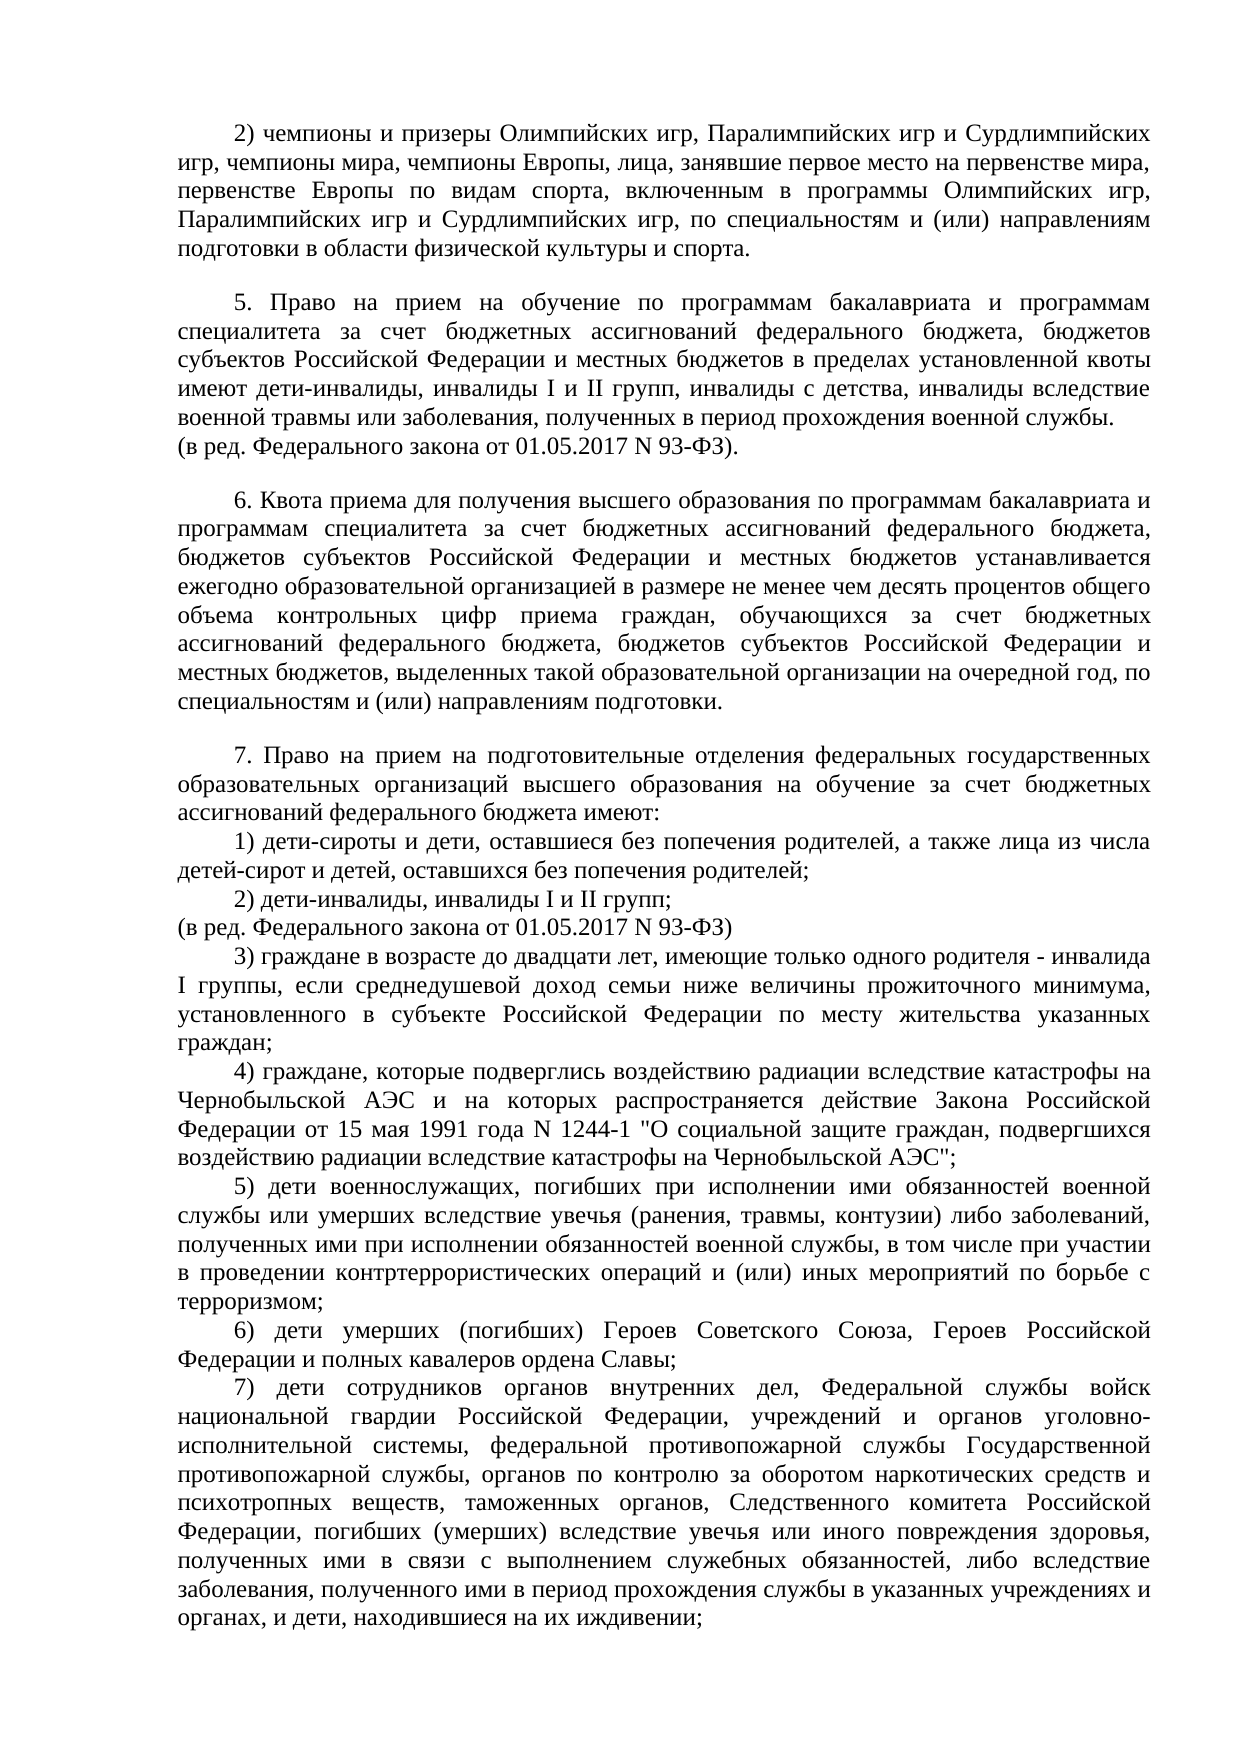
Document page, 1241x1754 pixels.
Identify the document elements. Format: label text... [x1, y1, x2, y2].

text 5. Право на прием на обучение по программам бакалавриата и программам специалитета за счет бюджетных ассигнований федерального бюджета, бюджетов субъектов Российской Федерации и местных бюджетов в пределах установленной квоты имеют дети-инвалиды, инвалиды I и II групп, инвалиды с детства, инвалиды вследствие военной травмы или заболевания, полученных в период прохождения военной службы. [177, 287, 1152, 431]
text 6. Квота приема для получения высшего образования по программам бакалавриата и программам специалитета за счет бюджетных ассигнований федерального бюджета, бюджетов субъектов Российской Федерации и местных бюджетов устанавливается ежегодно образовательной организацией в размере не менее чем десять процентов общего объема контрольных цифр приема граждан, обучающихся за счет бюджетных ассигнований федерального бюджета, бюджетов субъектов Российской Федерации и местных бюджетов, выделенных такой образовательной организации на очередной год, по специальностям и (или) направлениям подготовки. [177, 485, 1152, 715]
text 7. Право на прием на подготовительные отделения федеральных государственных образовательных организаций высшего образования на обучение за счет бюджетных ассигнований федерального бюджета имеют: [177, 740, 1152, 826]
text 4) граждане, которые подверглись воздействию радиации вследствие катастрофы на Чернобыльской АЭС и на которых распространяется действие Закона Российской Федерации от 15 мая 1991 года N 1244-1 "О социальной защите граждан, подвергшихся воздействию радиации вследствие катастрофы на Чернобыльской АЭС"; [177, 1056, 1152, 1171]
text 2) чемпионы и призеры Олимпийских игр, Паралимпийских игр и Сурдлимпийских игр, чемпионы мира, чемпионы Европы, лица, занявшие первое место на первенстве мира, первенстве Европы по видам спорта, включенным в программы Олимпийских игр, Паралимпийских игр и Сурдлимпийских игр, по специальностям и (или) направлениям подготовки в области физической культуры и спорта. [177, 118, 1152, 262]
text 2) дети-инвалиды, инвалиды I и II групп; [177, 884, 1152, 912]
text 5) дети военнослужащих, погибших при исполнении ими обязанностей военной службы или умерших вследствие увечья (ранения, травмы, контузии) либо заболеваний, полученных ими при исполнении обязанностей военной службы, в том числе при участии в проведении контртеррористических операций и (или) иных мероприятий по борьбе с терроризмом; [177, 1171, 1152, 1315]
text 1) дети-сироты и дети, оставшиеся без попечения родителей, а также лица из числа детей-сирот и детей, оставшихся без попечения родителей; [177, 826, 1152, 884]
text 3) граждане в возрасте до двадцати лет, имеющие только одного родителя - инвалида I группы, если среднедушевой доход семьи ниже величины прожиточного минимума, установленного в субъекте Российской Федерации по месту жительства указанных граждан; [177, 941, 1152, 1056]
text 7) дети сотрудников органов внутренних дел, Федеральной службы войск национальной гвардии Российской Федерации, учреждений и органов уголовно-исполнительной системы, федеральной противопожарной службы Государственной противопожарной службы, органов по контролю за оборотом наркотических средств и психотропных веществ, таможенных органов, Следственного комитета Российской Федерации, погибших (умерших) вследствие увечья или иного повреждения здоровья, полученных ими в связи с выполнением служебных обязанностей, либо вследствие заболевания, полученного ими в период прохождения службы в указанных учреждениях и органах, и дети, находившиеся на их иждивении; [177, 1372, 1152, 1631]
text (в ред. Федерального закона от 01.05.2017 N 93-ФЗ). [177, 431, 1152, 459]
text 6) дети умерших (погибших) Героев Советского Союза, Героев Российской Федерации и полных кавалеров ордена Славы; [177, 1315, 1152, 1372]
text (в ред. Федерального закона от 01.05.2017 N 93-ФЗ) [177, 912, 1152, 941]
